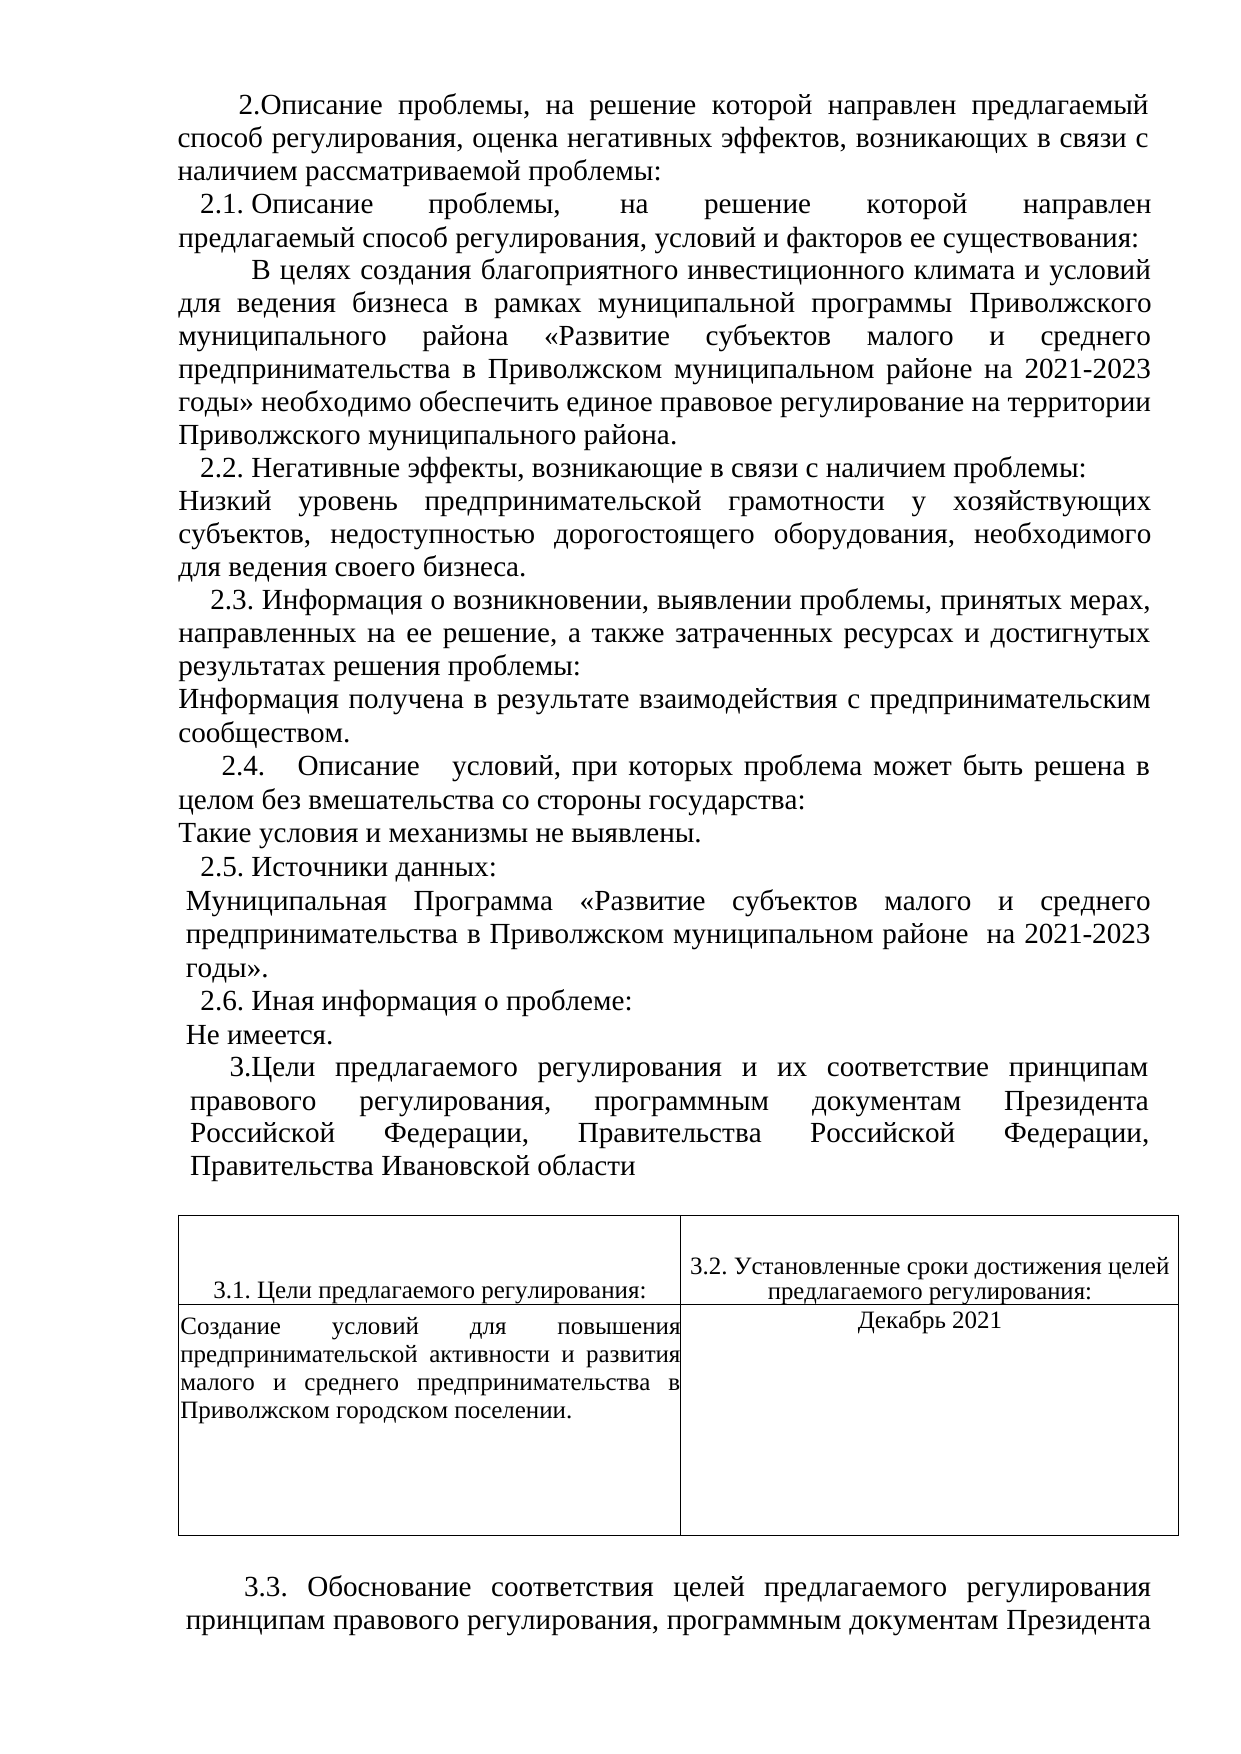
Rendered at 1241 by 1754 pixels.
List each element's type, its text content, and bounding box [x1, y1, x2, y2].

text В целях создания благоприятного инвестиционного климата и условий для ведения бизнеса в рамках муниципальной программы Приволжского муниципального района «Развитие субъектов малого и среднего предпринимательства в Приволжском муниципальном районе на 2021-2023 годы» необходимо обеспечить единое правовое регулирование на территории Приволжского муниципального района. [178, 253, 1152, 451]
text 2.5. Источники данных: [186, 849, 1152, 883]
text Низкий уровень предпринимательской грамотности у хозяйствующих субъектов, недоступностью дорогостоящего оборудования, необходимого для ведения своего бизнеса. [178, 484, 1152, 582]
table_cell Декабрь 2021 [681, 1305, 1178, 1535]
text 3.Цели предлагаемого регулирования и их соответствие принципам правового регулирования, программным документам Президента Российской Федерации, Правительства Российской Федерации, Правительства Ивановской области [190, 1050, 1149, 1182]
text 2.3. Информация о возникновении, выявлении проблемы, принятых мерах, направленных на ее решение, а также затраченных ресурсах и достигнутых результатах решения проблемы: [178, 583, 1152, 681]
table_header 3.2. Установленные сроки достижения целей предлагаемого регулирования: [681, 1216, 1178, 1304]
text Такие условия и механизмы не выявлены. [178, 816, 1152, 849]
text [186, 1570, 1152, 1636]
text 2.6. Иная информация о проблеме: [186, 983, 1152, 1017]
table_cell Создание условий для повышения предпринимательской активности и развития малого и среднего предпринимательства в Приволжском городском поселении. [179, 1305, 680, 1535]
text 2.4. Описание условий, при которых проблема может быть решена в целом без вмешательства со стороны государства: [178, 748, 1152, 816]
text 2.2. Негативные эффекты, возникающие в связи с наличием проблемы: [178, 451, 1152, 484]
text 2.1. Описание проблемы, на решение которой направлен предлагаемый способ регулирования, условий и факторов ее существования: [178, 186, 1152, 253]
text Информация получена в результате взаимодействия с предпринимательским сообществом. [178, 681, 1152, 748]
table_header 3.1. Цели предлагаемого регулирования: [179, 1216, 680, 1304]
text 2.Описание проблемы, на решение которой направлен предлагаемый способ регулирования, оценка негативных эффектов, возникающих в связи с наличием рассматриваемой проблемы: [177, 89, 1149, 186]
text Муниципальная Программа «Развитие субъектов малого и среднего предпринимательства в Приволжском муниципальном районе на 2021-2023 годы». [186, 883, 1152, 983]
text Не имеется. [186, 1017, 1152, 1050]
